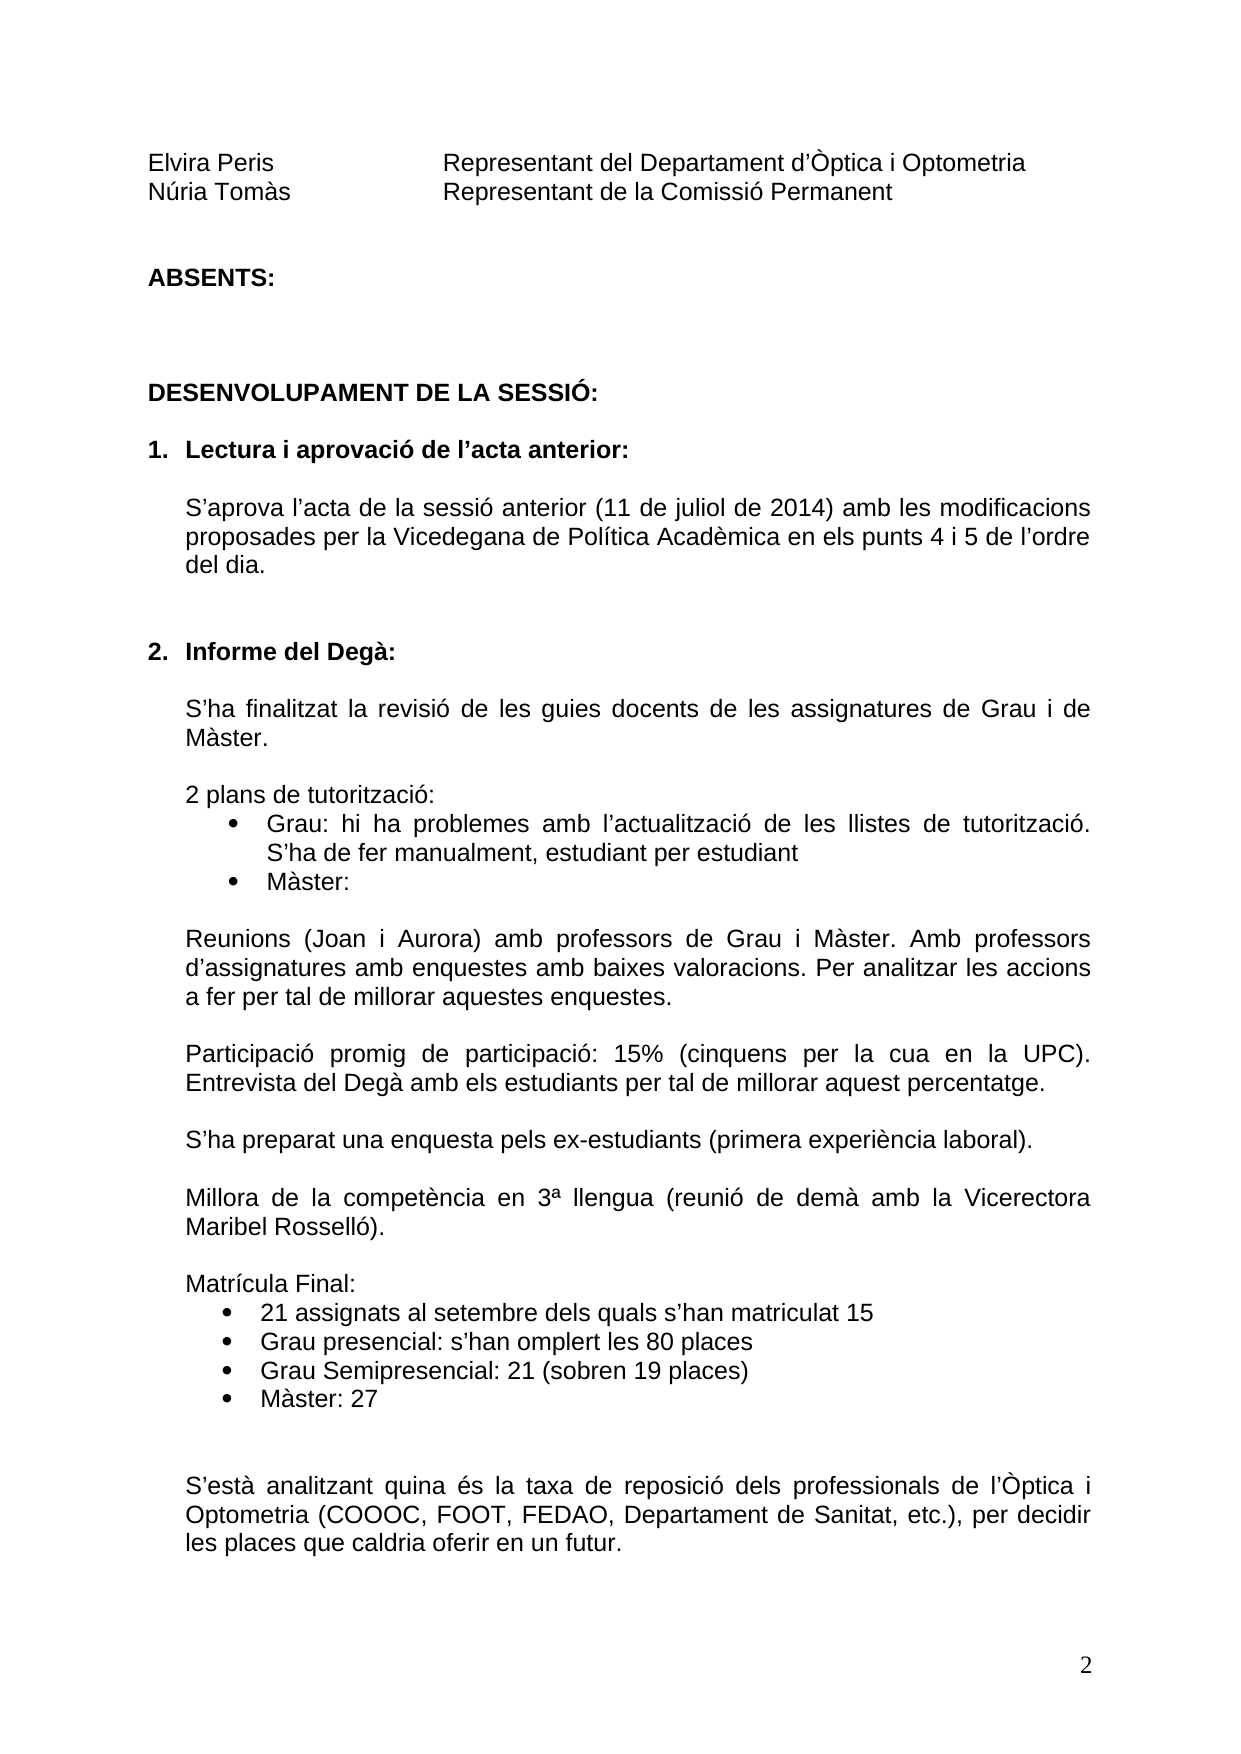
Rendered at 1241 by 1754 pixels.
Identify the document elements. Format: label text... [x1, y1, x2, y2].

list Grau Semipresencial: 21 (sobren 19 places) [223, 1356, 1092, 1384]
text Millora de la competència en 3ª llengua (reunió de demà amb la Vicerectora Maribel Rosselló). [185, 1183, 1092, 1240]
text Elvira Peris Representant del Departament d’Òptica i Optometria [148, 148, 1092, 176]
text ABSENTS: [148, 263, 1092, 291]
list Grau: hi ha problemes amb l’actualització de les llistes de tutorització. S’ha de fer manualment, estudiant per estudiant [229, 809, 1092, 867]
text DESENVOLUPAMENT DE LA SESSIÓ: [148, 378, 1092, 406]
text Núria Tomàs Representant de la Comissió Permanent [148, 176, 1092, 205]
text Reunions (Joan i Aurora) amb professors de Grau i Màster. Amb professors d’assignatures amb enquestes amb baixes valoracions. Per analitzar les accions a fer per tal de millorar aquestes enquestes. [185, 924, 1092, 1010]
list Informe del Degà: [148, 636, 1092, 665]
list Màster: [229, 867, 1092, 895]
text S’ha preparat una enquesta pels ex-estudiants (primera experiència laboral). [185, 1125, 1092, 1154]
list Màster: 27 [223, 1384, 1092, 1413]
text Participació promig de participació: 15% (cinquens per la cua en la UPC). Entrevista del Degà amb els estudiants per tal de millorar aquest percentatge. [185, 1039, 1092, 1097]
list Lectura i aprovació de l’acta anterior: [148, 435, 1092, 464]
text S’ha finalitzat la revisió de les guies docents de les assignatures de Grau i de Màster. [185, 694, 1092, 751]
list Grau presencial: s’han omplert les 80 places [223, 1327, 1092, 1356]
list 21 assignats al setembre dels quals s’han matriculat 15 [223, 1298, 1092, 1327]
text S’aprova l’acta de la sessió anterior (11 de juliol de 2014) amb les modificacions proposades per la Vicedegana de Política Acadèmica en els punts 4 i 5 de l’ordre del dia. [185, 493, 1092, 579]
text Matrícula Final: [185, 1269, 1092, 1298]
text S’està analitzant quina és la taxa de reposició dels professionals de l’Òptica i Optometria (COOOC, FOOT, FEDAO, Departament de Sanitat, etc.), per decidir les places que caldria oferir en un futur. [185, 1471, 1092, 1557]
text 2 plans de tutorització: [185, 780, 1092, 809]
